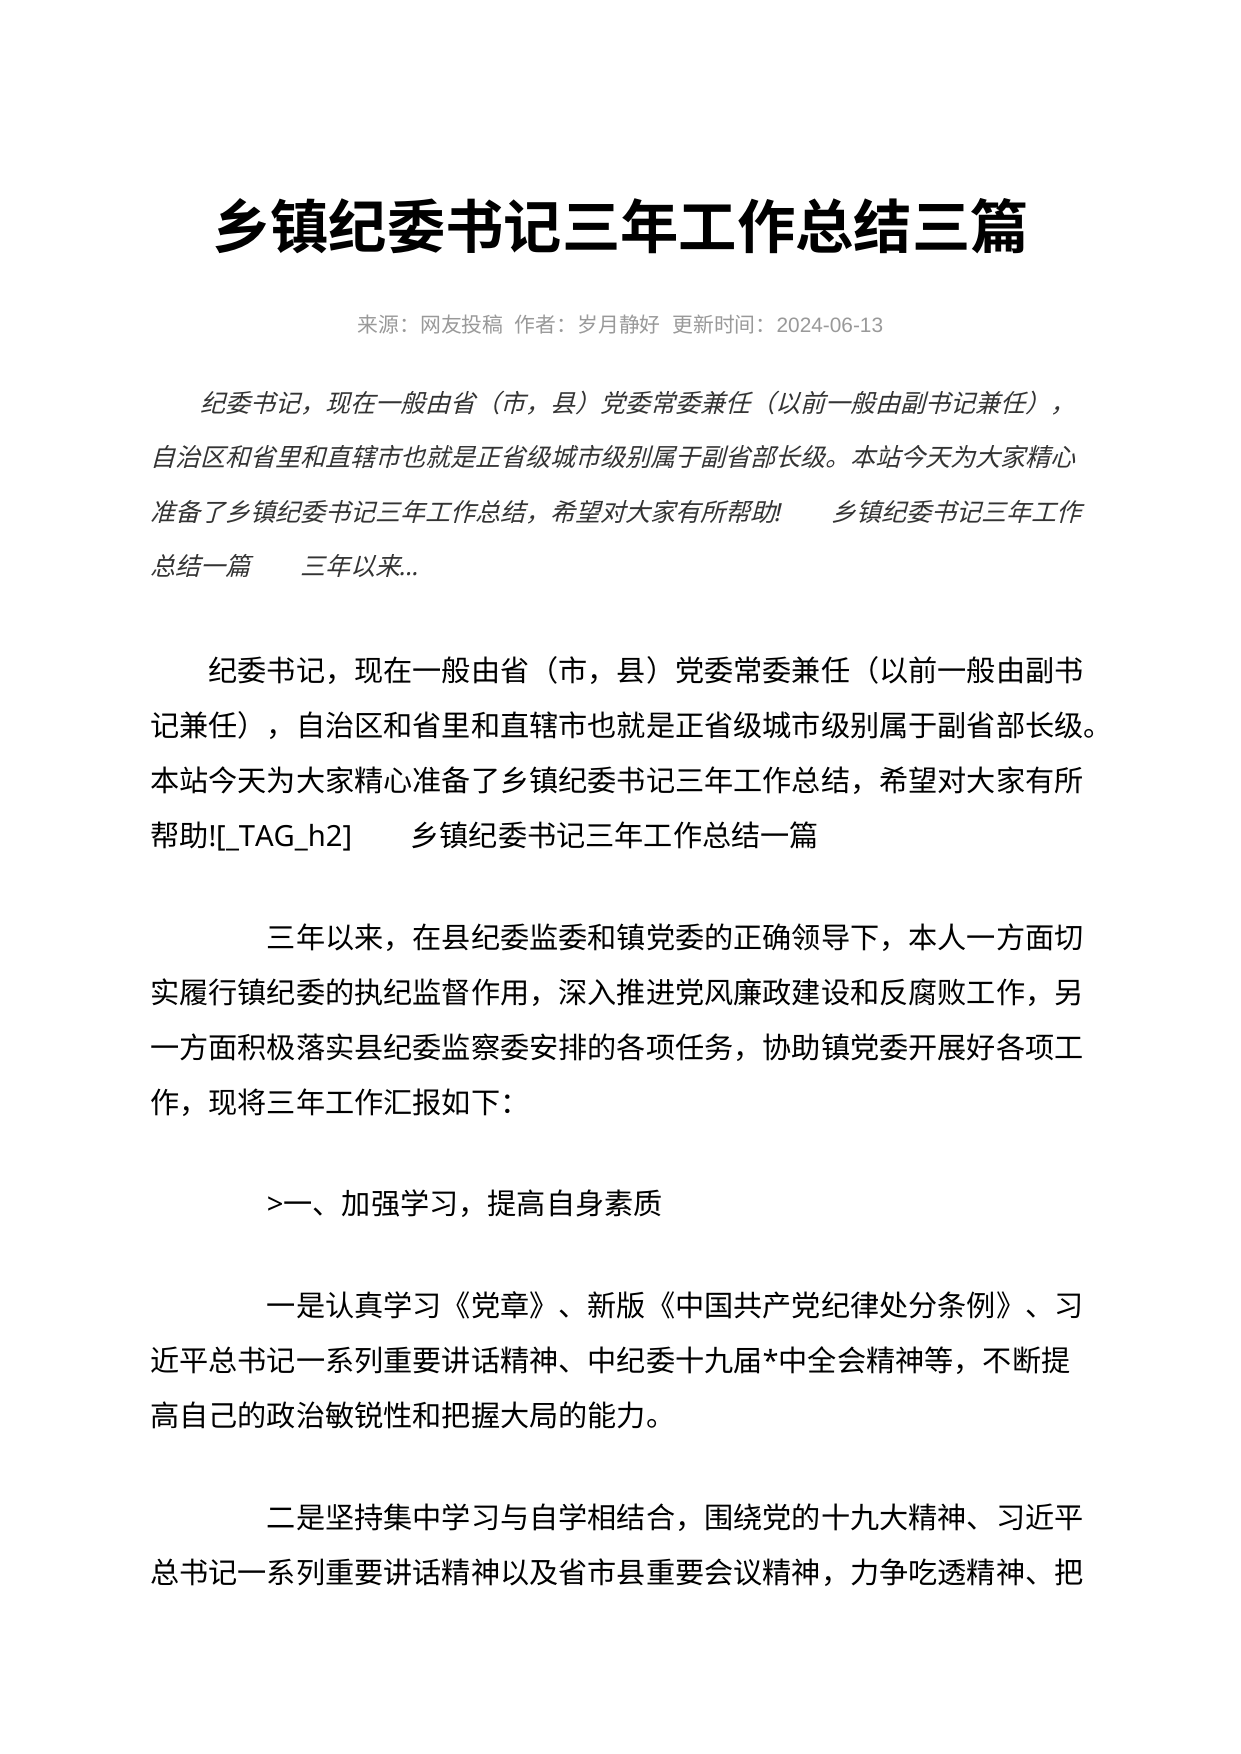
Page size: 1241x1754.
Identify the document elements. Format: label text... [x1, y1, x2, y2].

text 纪委书记，现在一般由省（市，县）党委常委兼任（以前一般由副书记兼任），自治区和省里和直辖市也就是正省级城市级别属于副省部长级。本站今天为大家精心准备了乡镇纪委书记三年工作总结，希望对大家有所帮助![_TAG_h2] 乡镇纪委书记三年工作总结一篇 [150, 648, 1090, 855]
text 纪委书记，现在一般由省（市，县）党委常委兼任（以前一般由副书记兼任），自治区和省里和直辖市也就是正省级城市级别属于副省部长级。本站今天为大家精心准备了乡镇纪委书记三年工作总结，希望对大家有所帮助! 乡镇纪委书记三年工作总结一篇 三年以来... [150, 383, 1090, 583]
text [150, 1494, 1090, 1592]
text 来源：网友投稿 作者：岁月静好 更新时间：2024-06-13 [150, 313, 1090, 337]
text >一、加强学习，提高自身素质 [150, 1181, 1090, 1223]
text 三年以来，在县纪委监委和镇党委的正确领导下，本人一方面切实履行镇纪委的执纪监督作用，深入推进党风廉政建设和反腐败工作，另一方面积极落实县纪委监察委安排的各项任务，协助镇党委开展好各项工作，现将三年工作汇报如下： [150, 914, 1090, 1121]
subtitle 乡镇纪委书记三年工作总结三篇 [150, 181, 1090, 266]
text 一是认真学习《党章》、新版《中国共产党纪律处分条例》、习近平总书记一系列重要讲话精神、中纪委十九届*中全会精神等，不断提高自己的政治敏锐性和把握大局的能力。 [150, 1283, 1090, 1435]
